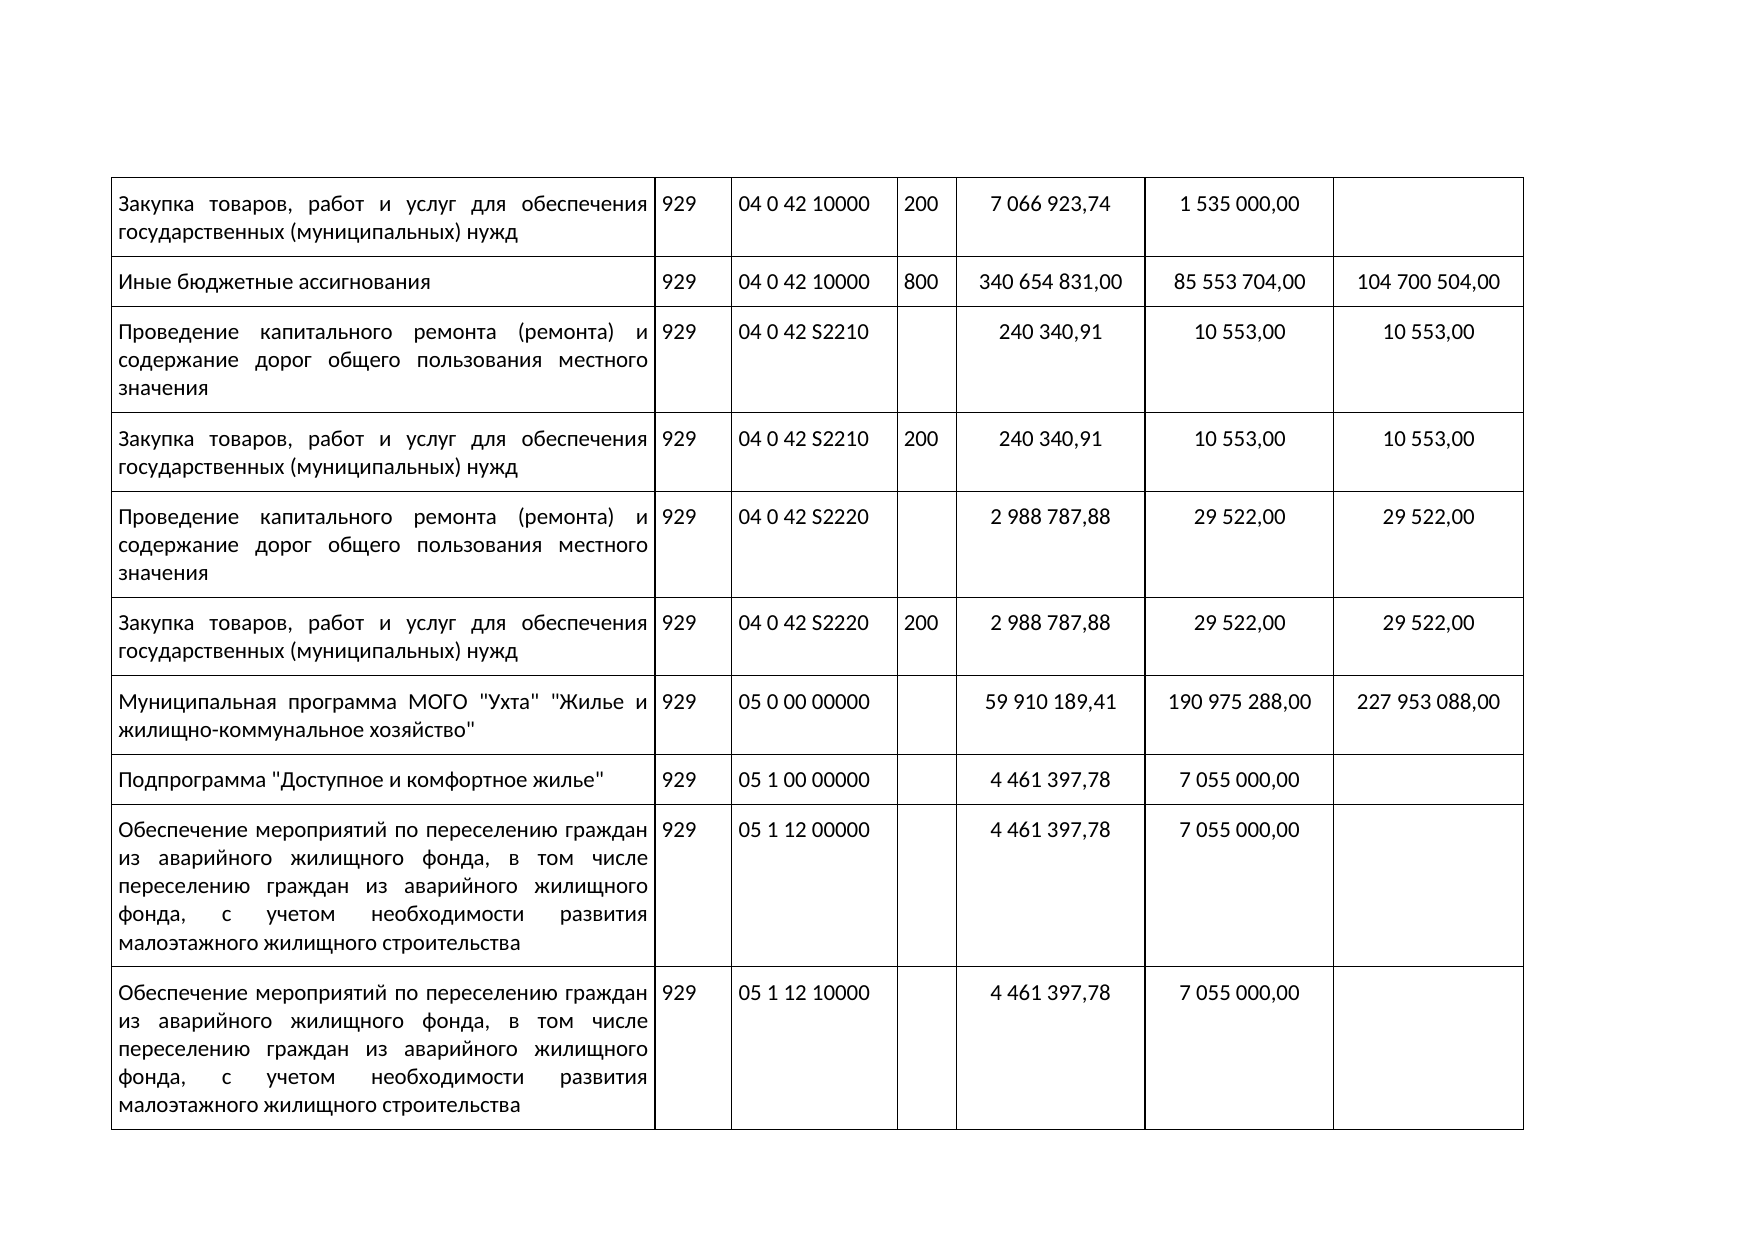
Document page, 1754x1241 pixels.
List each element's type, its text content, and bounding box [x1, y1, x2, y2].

table_cell 929 [656, 805, 731, 966]
table_cell 929 [656, 178, 731, 256]
table_cell 2 988 787,88 [957, 598, 1144, 675]
table_cell [898, 492, 956, 597]
table_cell Обеспечение мероприятий по переселению граждан из аварийного жилищного фонда, в том числе переселению граждан из аварийного жилищного фонда, с учетом необходимости развития малоэтажного жилищного строительства [112, 967, 654, 1129]
table_cell 04 0 42 S2220 [732, 598, 897, 675]
table_cell 200 [898, 598, 956, 675]
table_cell 4 461 397,78 [957, 805, 1144, 966]
table_cell Закупка товаров, работ и услуг для обеспечения государственных (муниципальных) нужд [112, 598, 654, 675]
table_cell Проведение капитального ремонта (ремонта) и содержание дорог общего пользования местного значения [112, 492, 654, 597]
table_cell Обеспечение мероприятий по переселению граждан из аварийного жилищного фонда, в том числе переселению граждан из аварийного жилищного фонда, с учетом необходимости развития малоэтажного жилищного строительства [112, 805, 654, 966]
table_cell 929 [656, 492, 731, 597]
table_cell 7 055 000,00 [1146, 967, 1333, 1129]
table_cell 59 910 189,41 [957, 676, 1144, 753]
table_cell 85 553 704,00 [1146, 257, 1333, 306]
table_cell Закупка товаров, работ и услуг для обеспечения государственных (муниципальных) нужд [112, 413, 654, 491]
table_cell 05 1 12 00000 [732, 805, 897, 966]
table_cell 240 340,91 [957, 413, 1144, 491]
table_cell 200 [898, 178, 956, 256]
table_cell 29 522,00 [1146, 598, 1333, 675]
table_cell 4 461 397,78 [957, 967, 1144, 1129]
table_cell 929 [656, 598, 731, 675]
table_cell 29 522,00 [1334, 492, 1523, 597]
table_cell 7 055 000,00 [1146, 755, 1333, 804]
table_cell [898, 676, 956, 753]
table_cell [1334, 805, 1523, 966]
table_cell 929 [656, 967, 731, 1129]
table_cell 05 1 12 10000 [732, 967, 897, 1129]
table_cell 10 553,00 [1334, 307, 1523, 412]
table_cell 04 0 42 S2210 [732, 307, 897, 412]
table_cell 929 [656, 755, 731, 804]
table_cell Муниципальная программа МОГО "Ухта" "Жилье и жилищно-коммунальное хозяйство" [112, 676, 654, 753]
table_cell [898, 967, 956, 1129]
table_cell 2 988 787,88 [957, 492, 1144, 597]
table_cell 10 553,00 [1334, 413, 1523, 491]
table_cell 200 [898, 413, 956, 491]
table_cell 29 522,00 [1146, 492, 1333, 597]
table_cell [1334, 967, 1523, 1129]
table_cell 929 [656, 307, 731, 412]
table_cell 10 553,00 [1146, 307, 1333, 412]
table_cell 7 066 923,74 [957, 178, 1144, 256]
table_cell 800 [898, 257, 956, 306]
table_cell Закупка товаров, работ и услуг для обеспечения государственных (муниципальных) нужд [112, 178, 654, 256]
table_cell 240 340,91 [957, 307, 1144, 412]
table_cell Подпрограмма "Доступное и комфортное жилье" [112, 755, 654, 804]
table_cell 7 055 000,00 [1146, 805, 1333, 966]
table_cell 04 0 42 S2220 [732, 492, 897, 597]
table_cell 190 975 288,00 [1146, 676, 1333, 753]
table_cell [1334, 178, 1523, 256]
table_cell 929 [656, 257, 731, 306]
table_cell [898, 805, 956, 966]
table_cell 929 [656, 676, 731, 753]
table_cell 04 0 42 10000 [732, 257, 897, 306]
table_cell 04 0 42 10000 [732, 178, 897, 256]
table_cell [1334, 755, 1523, 804]
table_cell 1 535 000,00 [1146, 178, 1333, 256]
table_cell 104 700 504,00 [1334, 257, 1523, 306]
table_cell [898, 755, 956, 804]
table_cell 05 0 00 00000 [732, 676, 897, 753]
table_cell Иные бюджетные ассигнования [112, 257, 654, 306]
table_cell 227 953 088,00 [1334, 676, 1523, 753]
table_cell 340 654 831,00 [957, 257, 1144, 306]
table_cell 05 1 00 00000 [732, 755, 897, 804]
table_cell 29 522,00 [1334, 598, 1523, 675]
table_cell Проведение капитального ремонта (ремонта) и содержание дорог общего пользования местного значения [112, 307, 654, 412]
table_cell 4 461 397,78 [957, 755, 1144, 804]
table_cell 04 0 42 S2210 [732, 413, 897, 491]
table_cell 10 553,00 [1146, 413, 1333, 491]
table_cell 929 [656, 413, 731, 491]
table_cell [898, 307, 956, 412]
